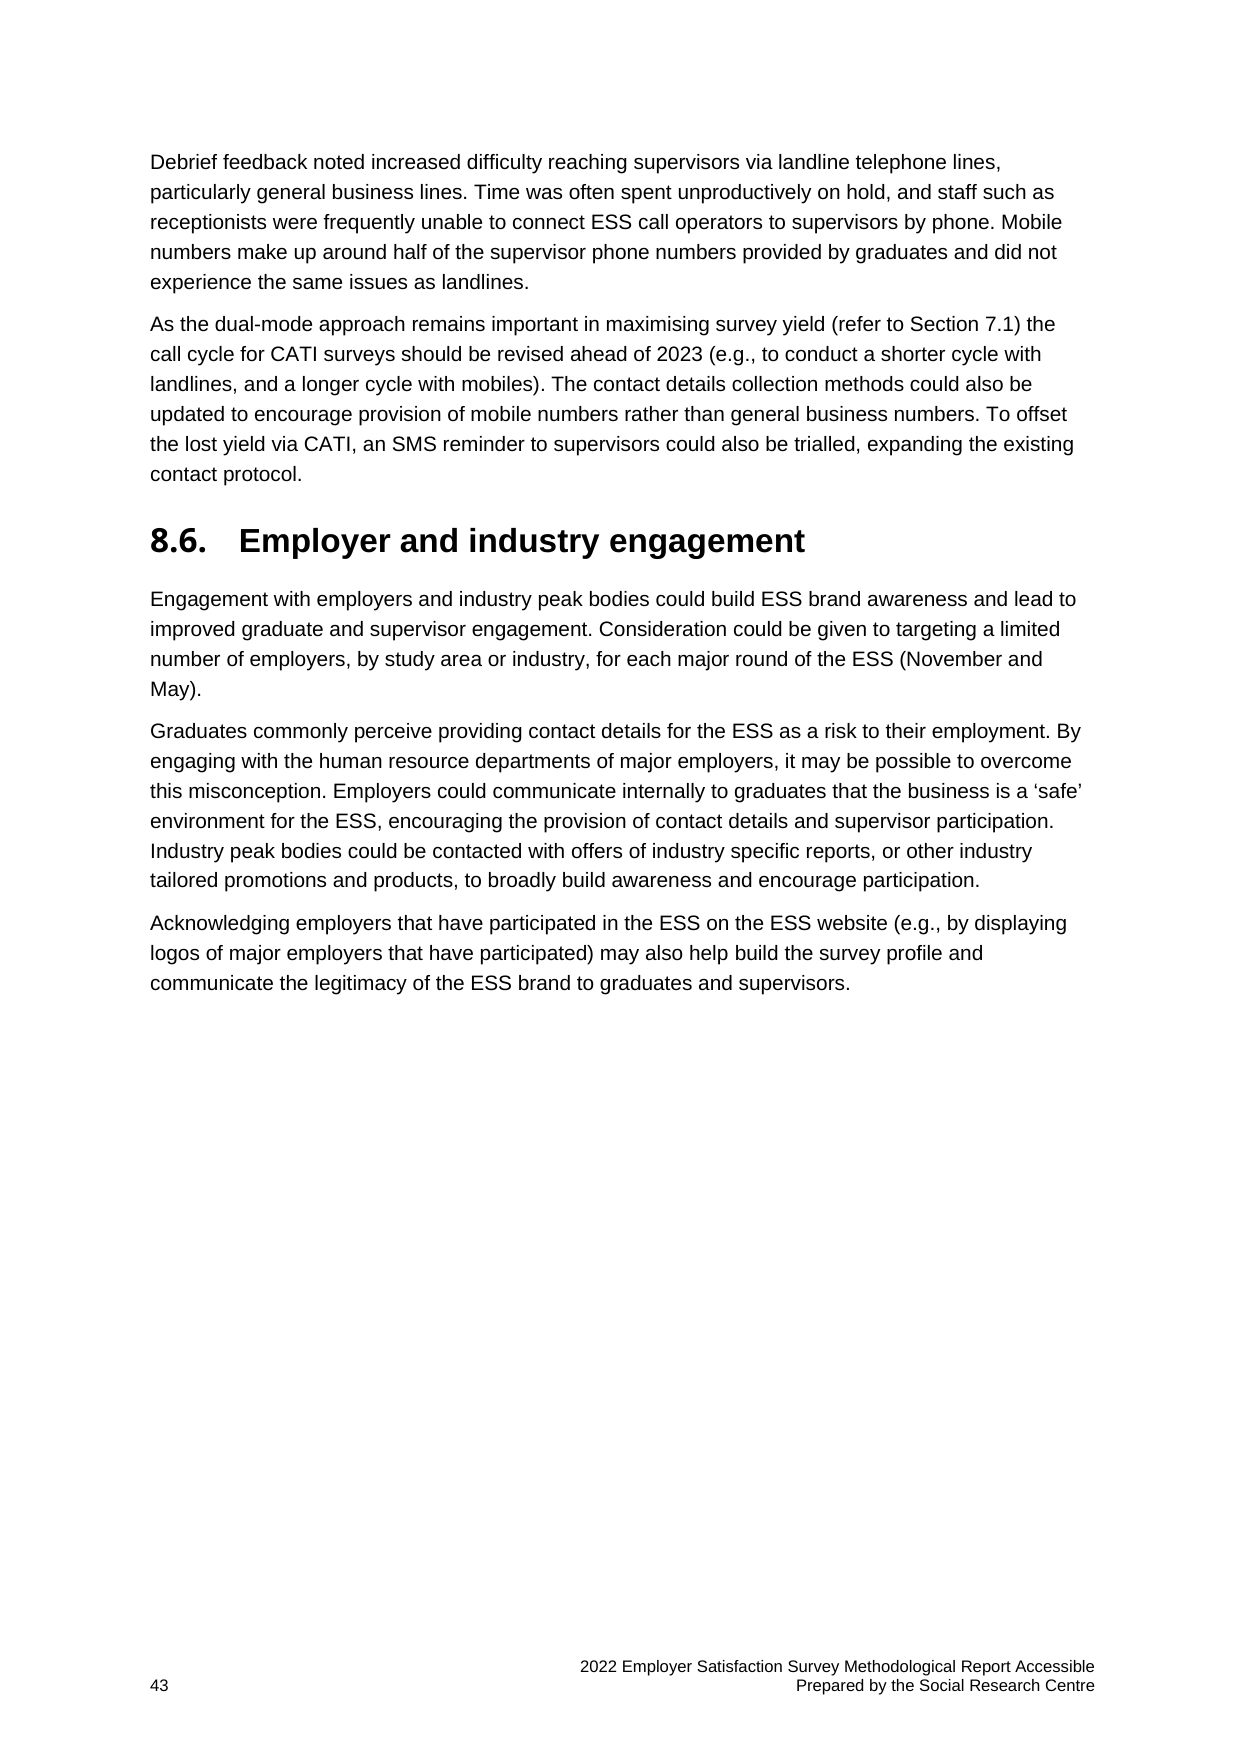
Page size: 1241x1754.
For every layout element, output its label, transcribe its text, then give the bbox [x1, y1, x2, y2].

text As the dual-mode approach remains important in maximising survey yield (refer to Section 7.1) the call cycle for CATI surveys should be revised ahead of 2023 (e.g., to conduct a shorter cycle with landlines, and a longer cycle with mobiles). The contact details collection methods could also be updated to encourage provision of mobile numbers rather than general business numbers. To offset the lost yield via CATI, an SMS reminder to supervisors could also be trialled, expanding the existing contact protocol. [150, 312, 1090, 485]
text Acknowledging employers that have participated in the ESS on the ESS website (e.g., by displaying logos of major employers that have participated) may also help build the survey profile and communicate the legitimacy of the ESS brand to graduates and supervisors. [150, 911, 1090, 994]
subtitle Employer and industry engagement [150, 516, 1090, 562]
text Engagement with employers and industry peak bodies could build ESS brand awareness and lead to improved graduate and supervisor engagement. Consideration could be given to targeting a limited number of employers, by study area or industry, for each major round of the ESS (November and May). [150, 587, 1090, 700]
text Graduates commonly perceive providing contact details for the ESS as a risk to their employment. By engaging with the human resource departments of major employers, it may be possible to overcome this misconception. Employers could communicate internally to graduates that the business is a ‘safe’ environment for the ESS, encouraging the provision of contact details and supervisor participation. Industry peak bodies could be contacted with offers of industry specific reports, or other industry tailored promotions and products, to broadly build awareness and encourage participation. [150, 719, 1090, 892]
text Debrief feedback noted increased difficulty reaching supervisors via landline telephone lines, particularly general business lines. Time was often spent unproductively on hold, and staff such as receptionists were frequently unable to connect ESS call operators to supervisors by phone. Mobile numbers make up around half of the supervisor phone numbers provided by graduates and did not experience the same issues as landlines. [150, 150, 1090, 293]
